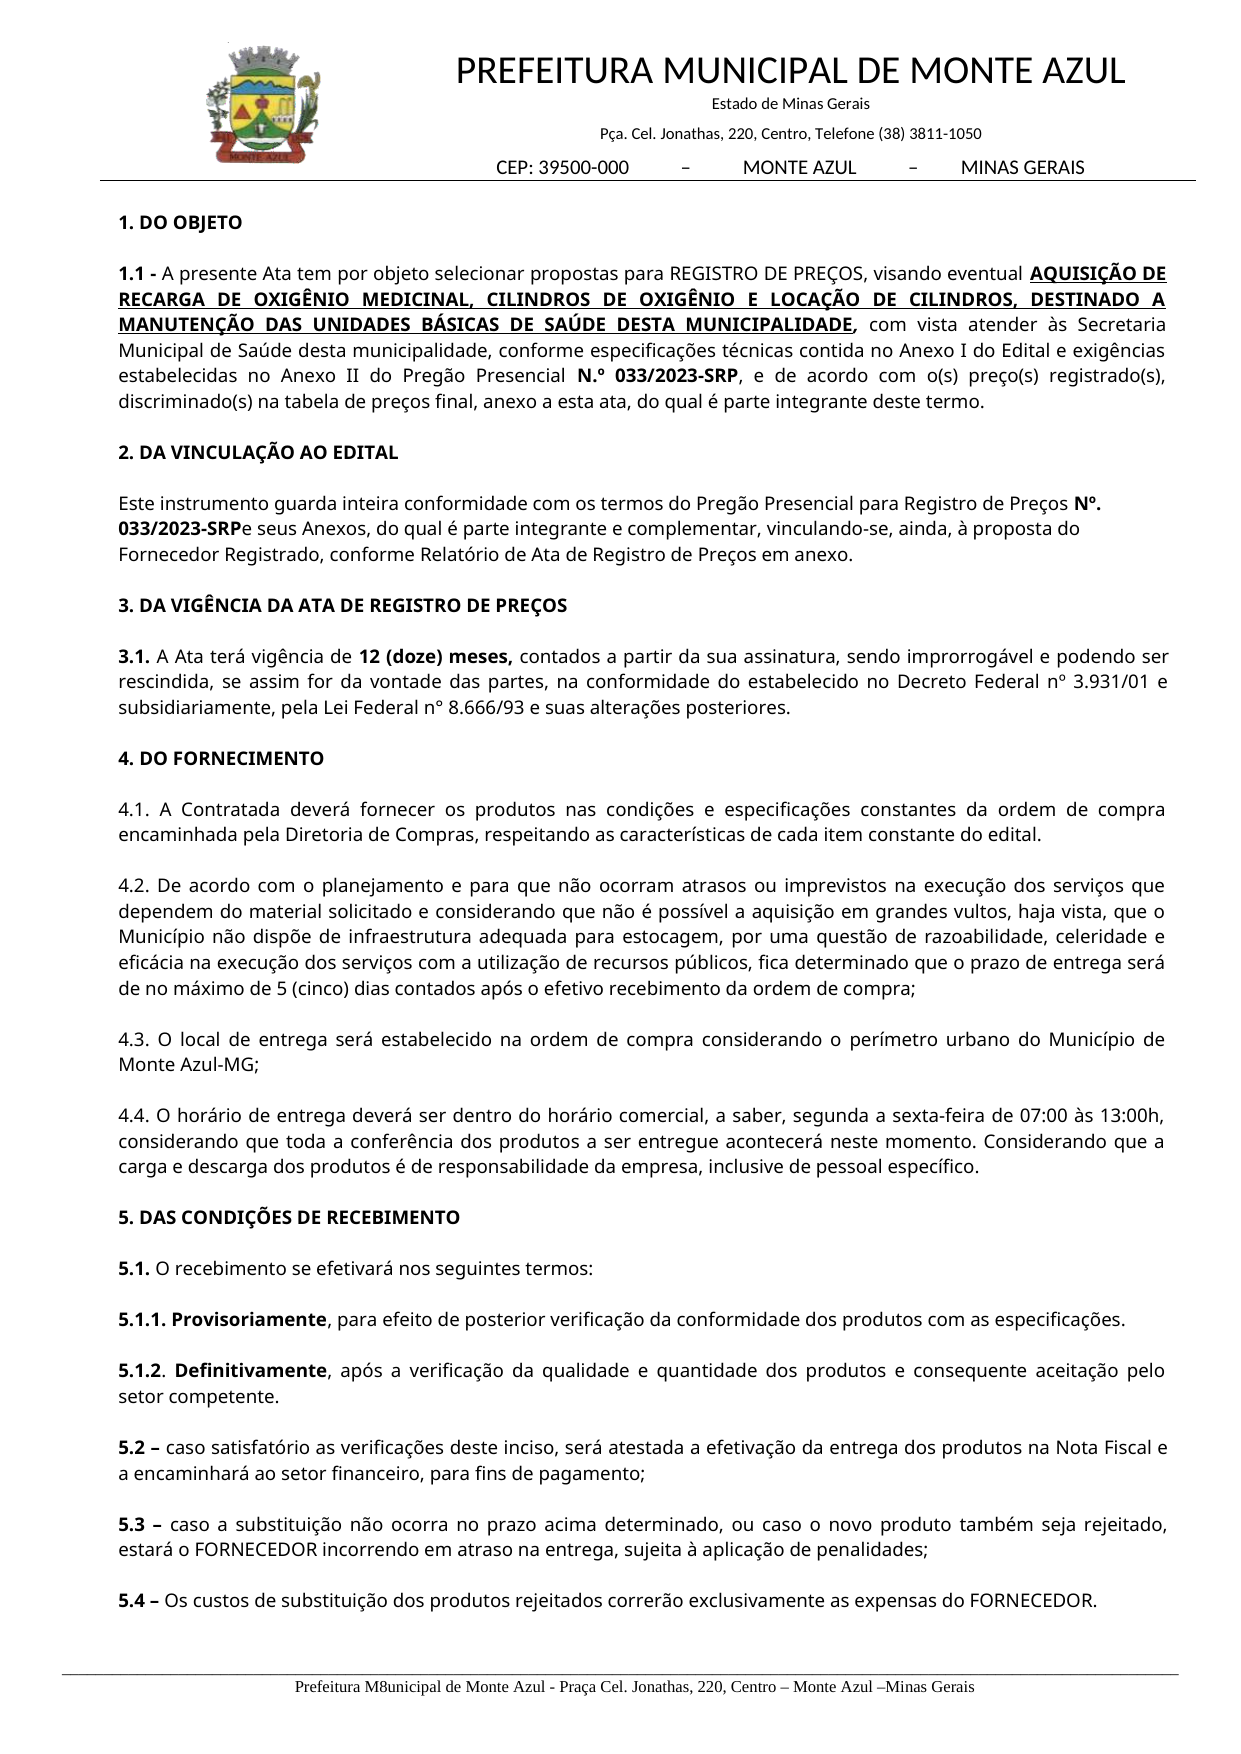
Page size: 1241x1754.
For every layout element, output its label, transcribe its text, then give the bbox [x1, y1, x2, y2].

text 4. DO FORNECIMENTO [118, 745, 1169, 771]
text 1. DO OBJETO [118, 209, 1167, 235]
text 5.1.1. Provisoriamente, para efeito de posterior verificação da conformidade dos produtos com as especificações. [118, 1307, 1167, 1332]
text 5.1. O recebimento se efetivará nos seguintes termos: [118, 1256, 1167, 1281]
text 4.1. A Contratada deverá fornecer os produtos nas condições e especificações constantes da ordem de compra encaminhada pela Diretoria de Compras, respeitando as características de cada item constante do edital. [118, 796, 1167, 847]
text 1.1 - A presente Ata tem por objeto selecionar propostas para REGISTRO DE PREÇOS, visando eventual AQUISIÇÃO DE RECARGA DE OXIGÊNIO MEDICINAL, CILINDROS DE OXIGÊNIO E LOCAÇÃO DE CILINDROS, DESTINADO A MANUTENÇÃO DAS UNIDADES BÁSICAS DE SAÚDE DESTA MUNICIPALIDADE, com vista atender às Secretaria Municipal de Saúde desta municipalidade, conforme especificações técnicas contida no Anexo I do Edital e exigências estabelecidas no Anexo II do Pregão Presencial N.º 033/2023-SRP, e de acordo com o(s) preço(s) registrado(s), discriminado(s) na tabela de preços final, anexo a esta ata, do qual é parte integrante deste termo. [118, 260, 1167, 413]
text 3. DA VIGÊNCIA DA ATA DE REGISTRO DE PREÇOS [118, 592, 1169, 618]
text 5.3 – caso a substituição não ocorra no prazo acima determinado, ou caso o novo produto também seja rejeitado, estará o FORNECEDOR incorrendo em atraso na entrega, sujeita à aplicação de penalidades; [118, 1511, 1169, 1562]
text 5.2 – caso satisfatório as verificações deste inciso, será atestada a efetivação da entrega dos produtos na Nota Fiscal e a encaminhará ao setor financeiro, para fins de pagamento; [118, 1434, 1169, 1485]
text 3.1. A Ata terá vigência de 12 (doze) meses, contados a partir da sua assinatura, sendo improrrogável e podendo ser rescindida, se assim for da vontade das partes, na conformidade do estabelecido no Decreto Federal nº 3.931/01 e subsidiariamente, pela Lei Federal n° 8.666/93 e suas alterações posteriores. [118, 643, 1169, 720]
text 4.2. De acordo com o planejamento e para que não ocorram atrasos ou imprevistos na execução dos serviços que dependem do material solicitado e considerando que não é possível a aquisição em grandes vultos, haja vista, que o Município não dispõe de infraestrutura adequada para estocagem, por uma questão de razoabilidade, celeridade e eficácia na execução dos serviços com a utilização de recursos públicos, fica determinado que o prazo de entrega será de no máximo de 5 (cinco) dias contados após o efetivo recebimento da ordem de compra; [118, 873, 1167, 1000]
text 5. DAS CONDIÇÕES DE RECEBIMENTO [118, 1204, 1167, 1230]
text 5.1.2. Definitivamente, após a verificação da qualidade e quantidade dos produtos e consequente aceitação pelo setor competente. [118, 1358, 1167, 1409]
text 5.4 – Os custos de substituição dos produtos rejeitados correrão exclusivamente as expensas do FORNECEDOR. [118, 1587, 1169, 1613]
text 4.4. O horário de entrega deverá ser dentro do horário comercial, a saber, segunda a sexta-feira de 07:00 às 13:00h, considerando que toda a conferência dos produtos a ser entregue acontecerá neste momento. Considerando que a carga e descarga dos produtos é de responsabilidade da empresa, inclusive de pessoal específico. [118, 1102, 1167, 1179]
text 4.3. O local de entrega será estabelecido na ordem de compra considerando o perímetro urbano do Município de Monte Azul-MG; [118, 1026, 1167, 1077]
text 2. DA VINCULAÇÃO AO EDITAL [118, 439, 1167, 464]
picture [205, 42, 321, 164]
text Este instrumento guarda inteira conformidade com os termos do Pregão Presencial para Registro de Preços Nº. 033/2023-SRPe seus Anexos, do qual é parte integrante e complementar, vinculando-se, ainda, à proposta do Fornecedor Registrado, conforme Relatório de Ata de Registro de Preços em anexo. [118, 490, 1167, 567]
